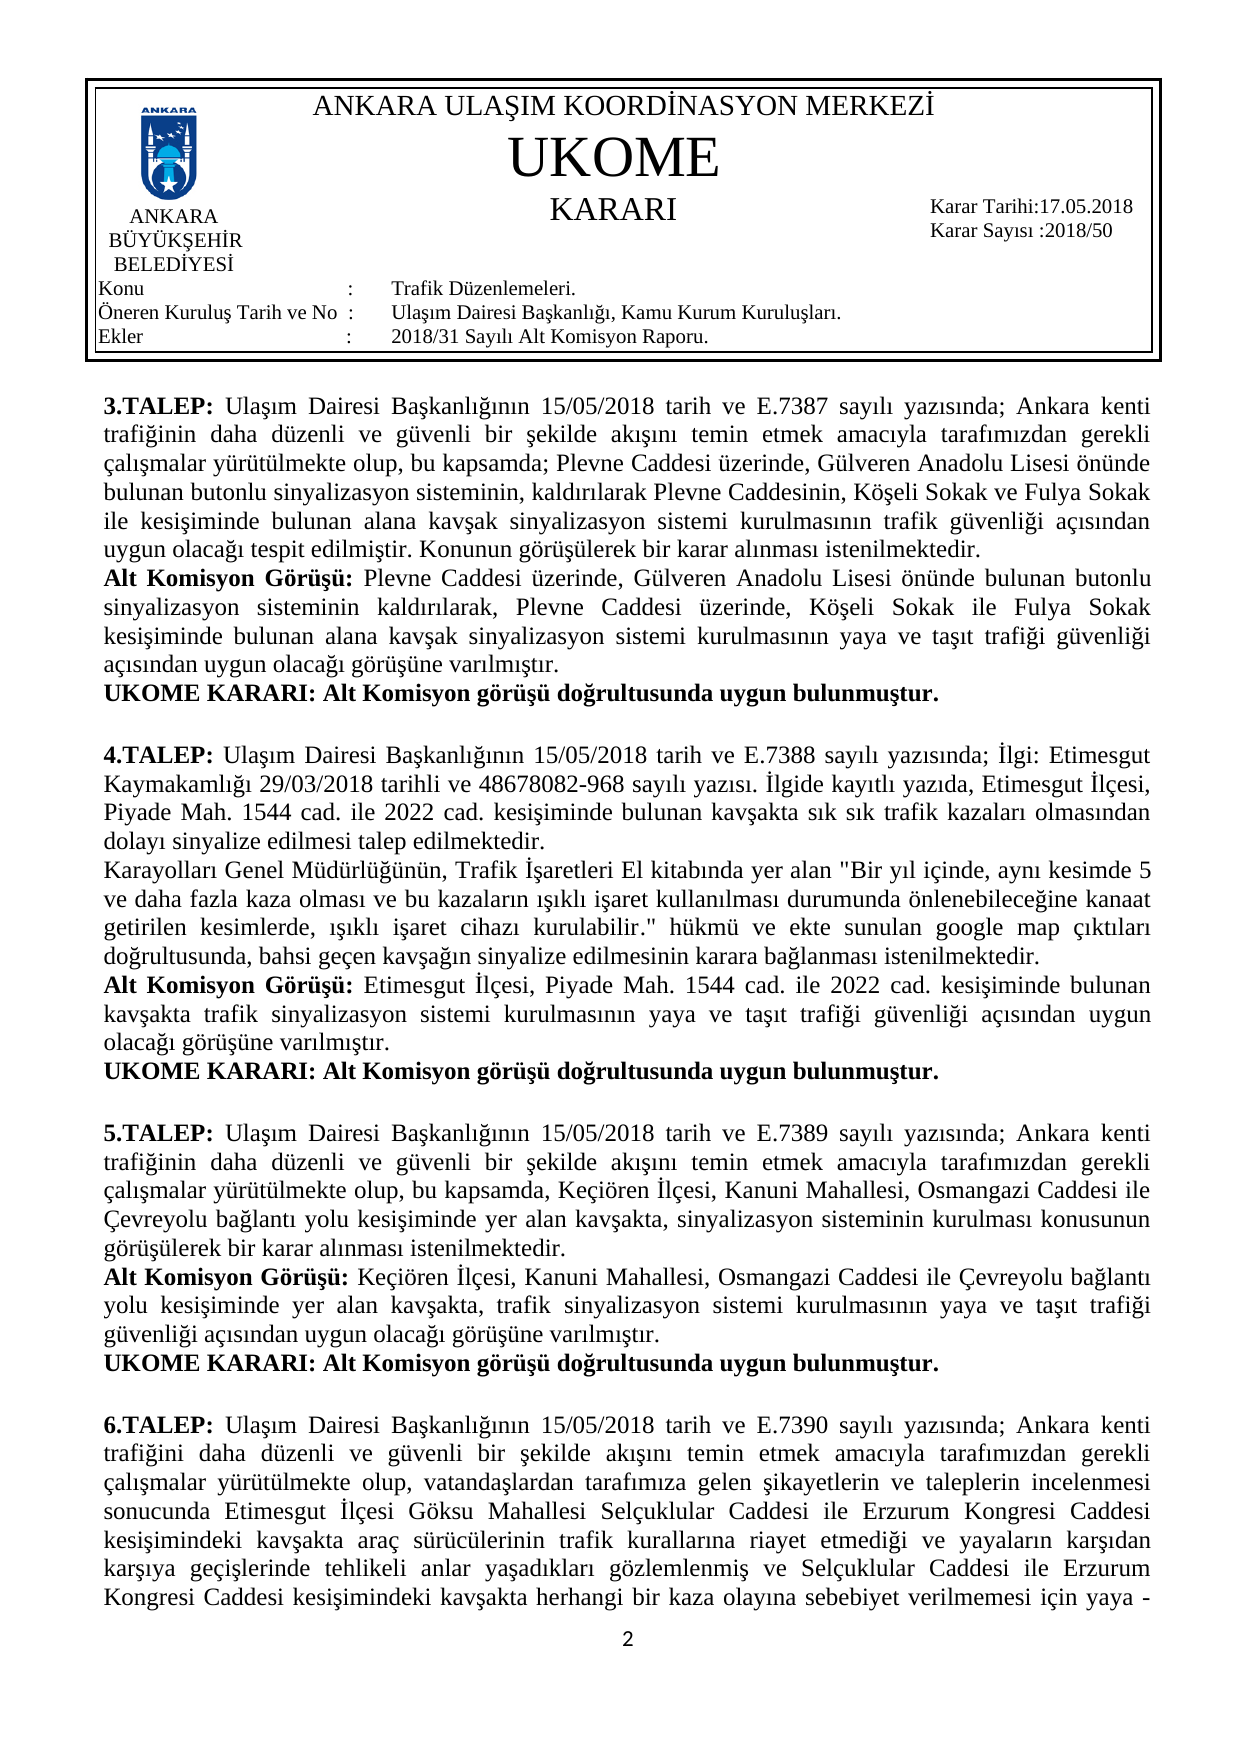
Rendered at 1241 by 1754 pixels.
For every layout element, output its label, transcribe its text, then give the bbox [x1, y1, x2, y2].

picture [132, 103, 205, 204]
text Karayolları Genel Müdürlüğünün, Trafik İşaretleri El kitabında yer alan "Bir yıl içinde, aynı kesimde 5 ve daha fazla kaza olması ve bu kazaların ışıklı işaret kullanılması durumunda önlenebileceğine kanaat getirilen kesimlerde, ışıklı işaret cihazı kurulabilir." hükmü ve ekte sunulan google map çıktıları doğrultusunda, bahsi geçen kavşağın sinyalize edilmesinin karara bağlanması istenilmektedir. [103, 855, 1152, 970]
text UKOME KARARI: Alt Komisyon görüşü doğrultusunda uygun bulunmuştur. [103, 1056, 1152, 1085]
text Alt Komisyon Görüşü: Plevne Caddesi üzerinde, Gülveren Anadolu Lisesi önünde bulunan butonlu sinyalizasyon sisteminin kaldırılarak, Plevne Caddesi üzerinde, Köşeli Sokak ile Fulya Sokak kesişiminde bulunan alana kavşak sinyalizasyon sistemi kurulmasının yaya ve taşıt trafiği güvenliği açısından uygun olacağı görüşüne varılmıştır. [103, 563, 1152, 678]
text 4.TALEP: Ulaşım Dairesi Başkanlığının 15/05/2018 tarih ve E.7388 sayılı yazısında; İlgi: Etimesgut Kaymakamlığı 29/03/2018 tarihli ve 48678082-968 sayılı yazısı. İlgide kayıtlı yazıda, Etimesgut İlçesi, Piyade Mah. 1544 cad. ile 2022 cad. kesişiminde bulunan kavşakta sık sık trafik kazaları olmasından dolayı sinyalize edilmesi talep edilmektedir. [103, 740, 1152, 855]
text Alt Komisyon Görüşü: Etimesgut İlçesi, Piyade Mah. 1544 cad. ile 2022 cad. kesişiminde bulunan kavşakta trafik sinyalizasyon sistemi kurulmasının yaya ve taşıt trafiği güvenliği açısından uygun olacağı görüşüne varılmıştır. [103, 970, 1152, 1056]
text 5.TALEP: Ulaşım Dairesi Başkanlığının 15/05/2018 tarih ve E.7389 sayılı yazısında; Ankara kenti trafiğinin daha düzenli ve güvenli bir şekilde akışını temin etmek amacıyla tarafımızdan gerekli çalışmalar yürütülmekte olup, bu kapsamda, Keçiören İlçesi, Kanuni Mahallesi, Osmangazi Caddesi ile Çevreyolu bağlantı yolu kesişiminde yer alan kavşakta, sinyalizasyon sisteminin kurulması konusunun görüşülerek bir karar alınması istenilmektedir. [103, 1118, 1152, 1262]
text Alt Komisyon Görüşü: Keçiören İlçesi, Kanuni Mahallesi, Osmangazi Caddesi ile Çevreyolu bağlantı yolu kesişiminde yer alan kavşakta, trafik sinyalizasyon sistemi kurulmasının yaya ve taşıt trafiği güvenliği açısından uygun olacağı görüşüne varılmıştır. [103, 1262, 1152, 1348]
text 3.TALEP: Ulaşım Dairesi Başkanlığının 15/05/2018 tarih ve E.7387 sayılı yazısında; Ankara kenti trafiğinin daha düzenli ve güvenli bir şekilde akışını temin etmek amacıyla tarafımızdan gerekli çalışmalar yürütülmekte olup, bu kapsamda; Plevne Caddesi üzerinde, Gülveren Anadolu Lisesi önünde bulunan butonlu sinyalizasyon sisteminin, kaldırılarak Plevne Caddesinin, Köşeli Sokak ve Fulya Sokak ile kesişiminde bulunan alana kavşak sinyalizasyon sistemi kurulmasının trafik güvenliği açısından uygun olacağı tespit edilmiştir. Konunun görüşülerek bir karar alınması istenilmektedir. [103, 391, 1152, 563]
text UKOME KARARI: Alt Komisyon görüşü doğrultusunda uygun bulunmuştur. [103, 1348, 1152, 1377]
text UKOME KARARI: Alt Komisyon görüşü doğrultusunda uygun bulunmuştur. [103, 678, 1152, 707]
